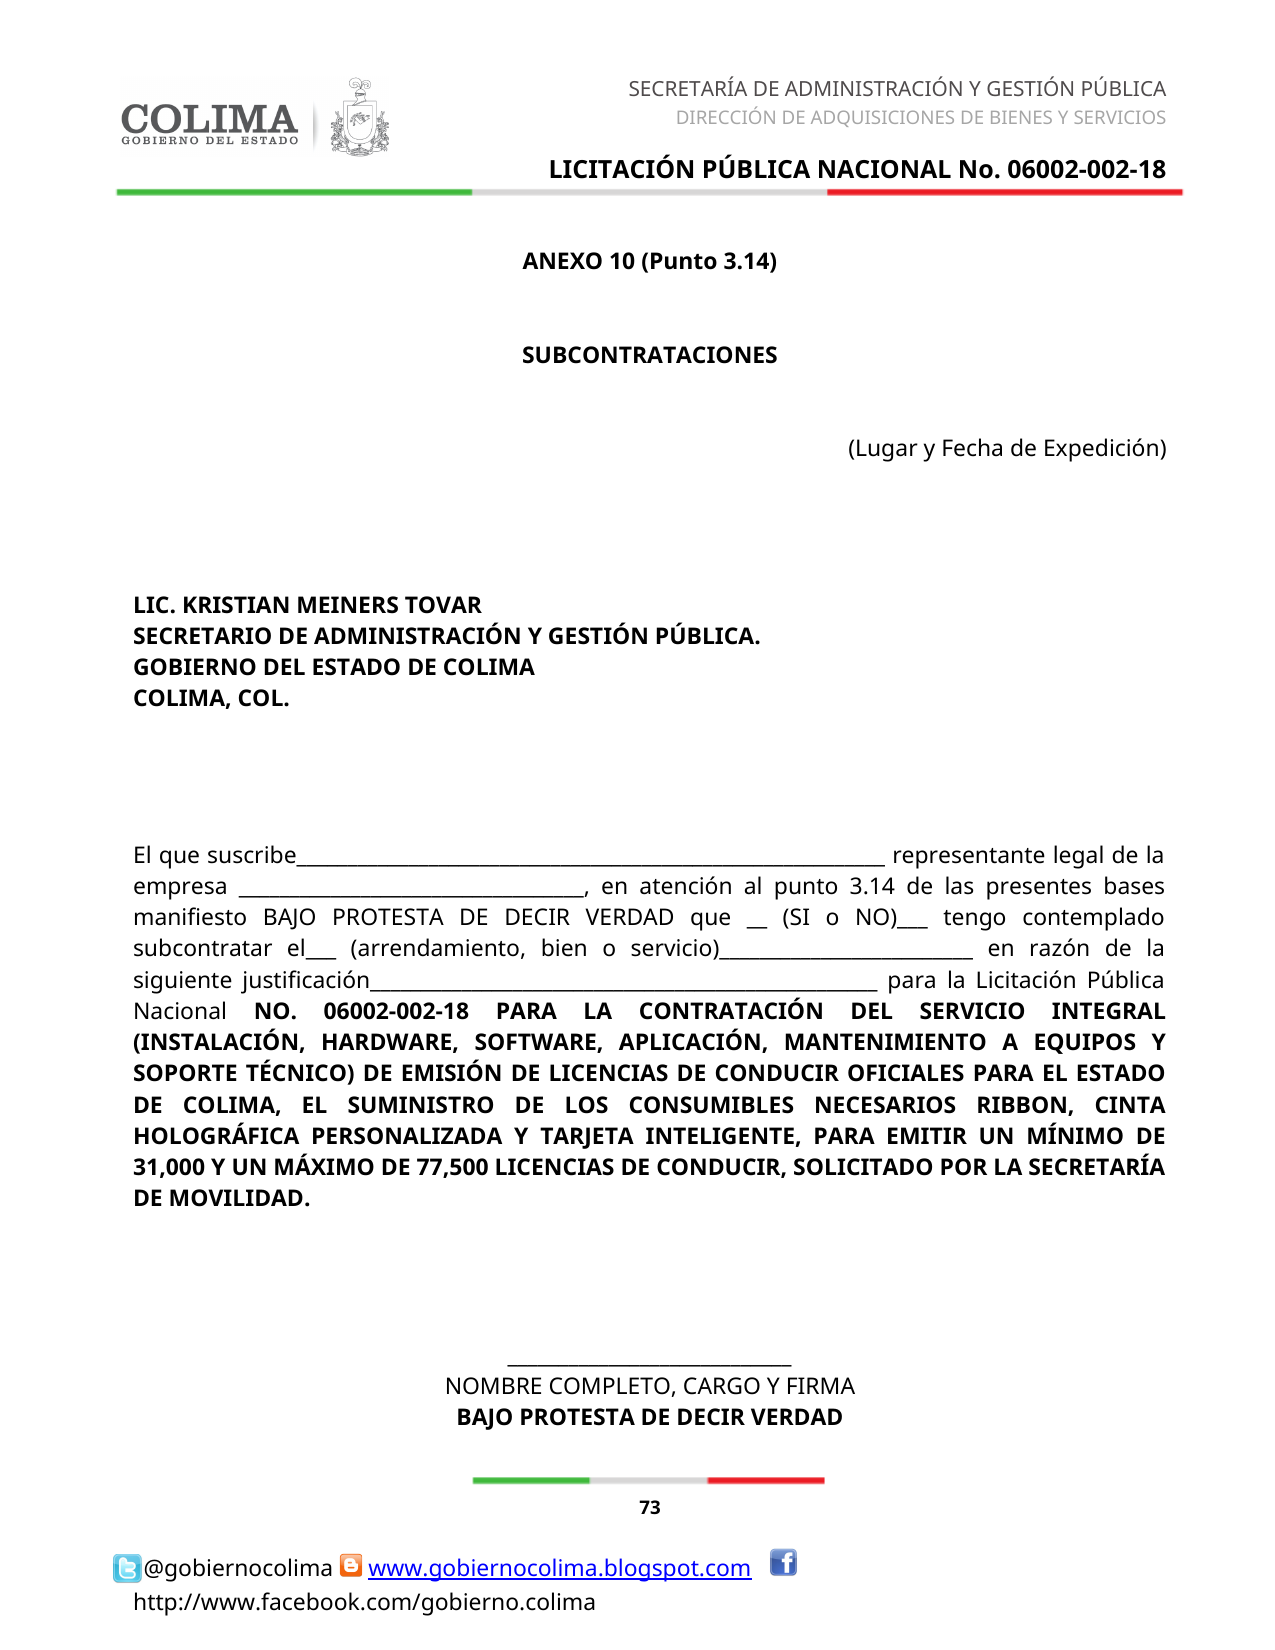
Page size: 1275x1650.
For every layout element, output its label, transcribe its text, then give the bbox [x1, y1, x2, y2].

text SUBCONTRATACIONES [133, 338, 1167, 370]
subtitle SECRETARIO DE ADMINISTRACIÓN Y GESTIÓN PÚBLICA. [133, 620, 1167, 651]
text NOMBRE COMPLETO, CARGO Y FIRMA [133, 1370, 1167, 1401]
text GOBIERNO DEL ESTADO DE COLIMA [133, 651, 1167, 682]
text (Lugar y Fecha de Expedición) [133, 432, 1167, 463]
picture [339, 1553, 363, 1577]
text BAJO PROTESTA DE DECIR VERDAD [133, 1401, 1167, 1432]
picture [472, 1466, 828, 1491]
text ANEXO 10 (Punto 3.14) [133, 245, 1167, 276]
text COLIMA, COL. [133, 682, 1167, 713]
text ____________________________ [133, 1338, 1167, 1370]
text El que suscribe__________________________________________________________ representante legal de la empresa __________________________________, en atención al punto 3.14 de las presentes bases manifiesto BAJO PROTESTA DE DECIR VERDAD que __ (SI o NO)___ tengo contemplado subcontratar el___ (arrendamiento, bien o servicio)_________________________ en razón de la siguiente justificación__________________________________________________ para la Licitación Pública Nacional NO. 06002-002-18 PARA LA CONTRATACIÓN DEL SERVICIO INTEGRAL (INSTALACIÓN, HARDWARE, SOFTWARE, APLICACIÓN, MANTENIMIENTO A EQUIPOS Y SOPORTE TÉCNICO) DE EMISIÓN DE LICENCIAS DE CONDUCIR OFICIALES PARA EL ESTADO DE COLIMA, EL SUMINISTRO DE LOS CONSUMIBLES NECESARIOS RIBBON, CINTA HOLOGRÁFICA PERSONALIZADA Y TARJETA INTELIGENTE, PARA EMITIR UN MÍNIMO DE 31,000 Y UN MÁXIMO DE 77,500 LICENCIAS DE CONDUCIR, SOLICITADO POR LA SECRETARÍA DE MOVILIDAD. [133, 838, 1167, 1213]
picture [111, 183, 1189, 204]
picture [769, 1548, 798, 1577]
picture [112, 1554, 143, 1584]
subtitle LIC. KRISTIAN MEINERS TOVAR [133, 588, 1167, 620]
picture [120, 76, 389, 157]
